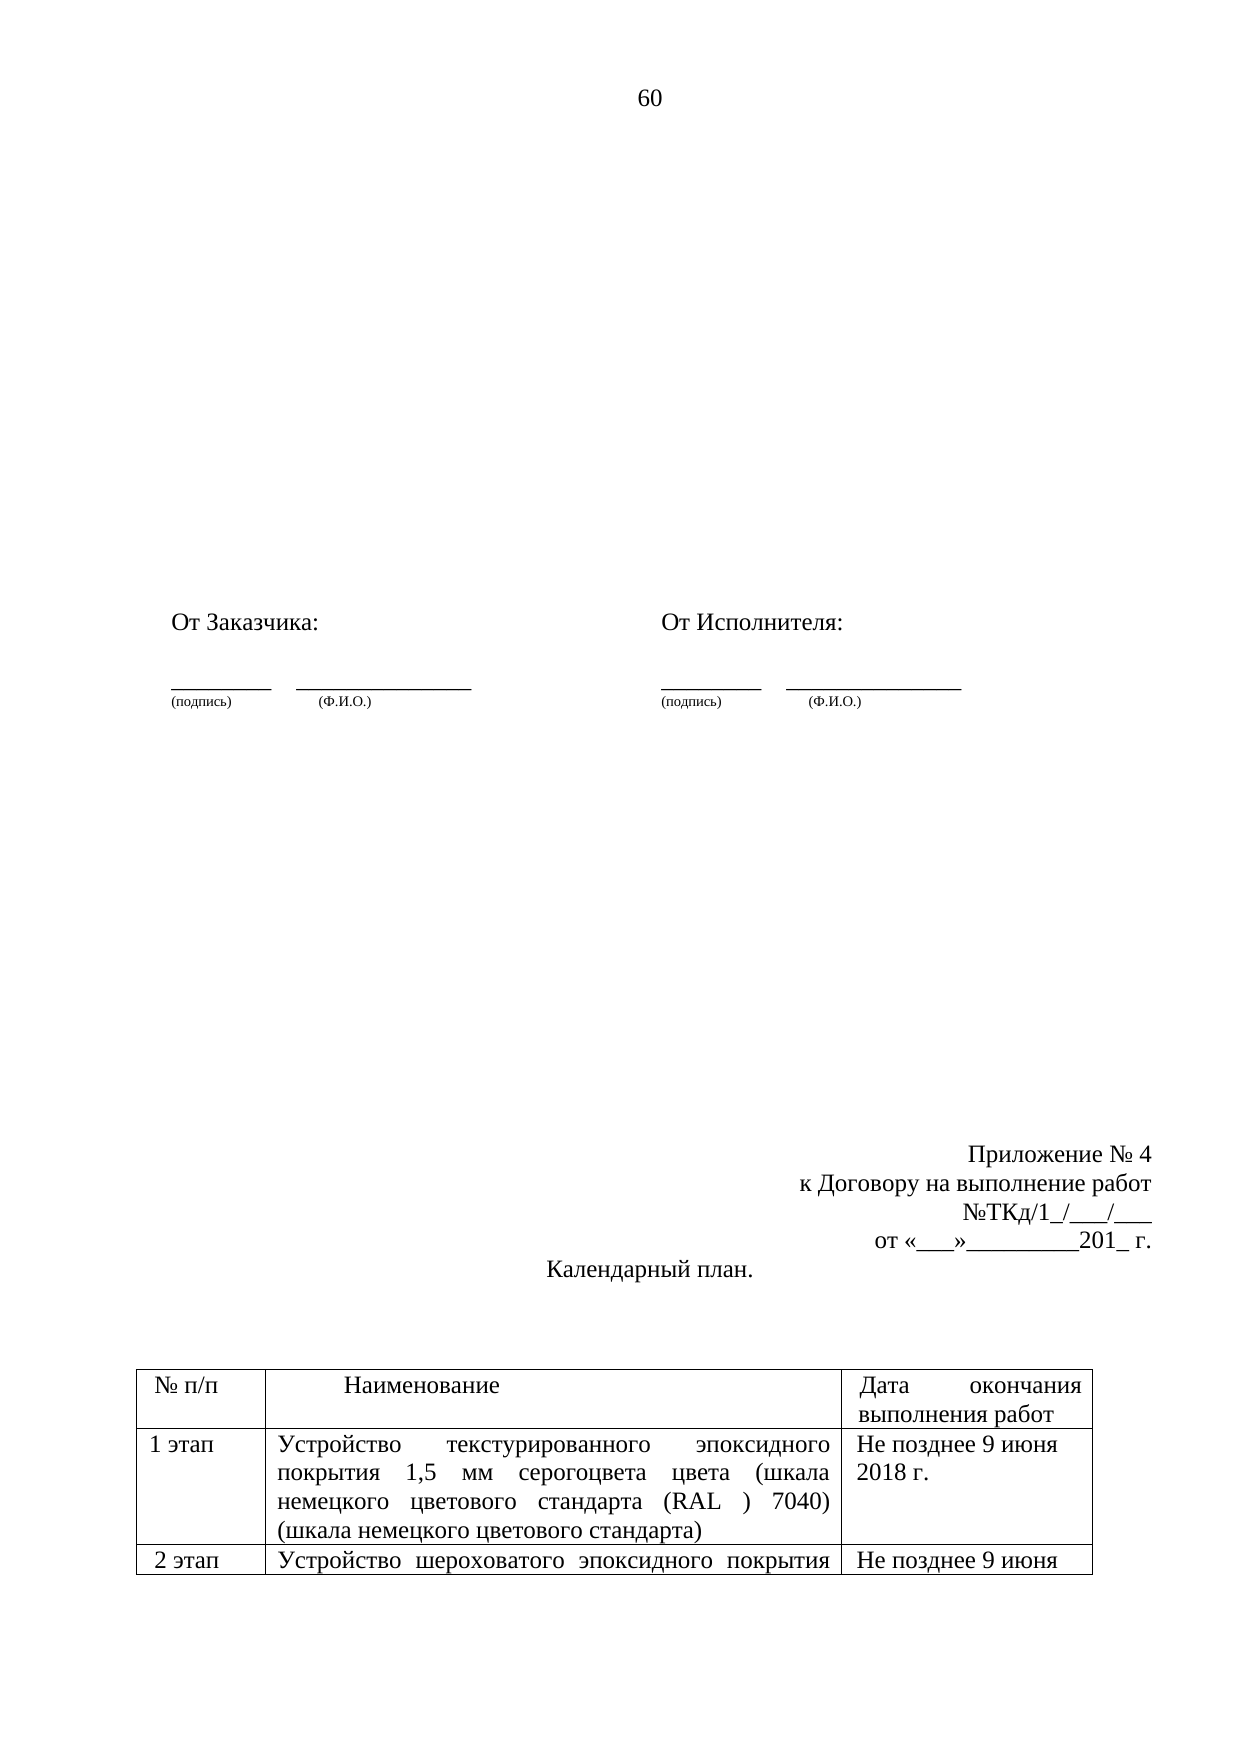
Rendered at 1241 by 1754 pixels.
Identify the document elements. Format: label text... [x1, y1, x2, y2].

table_cell Устройство текстурированного эпоксидного покрытия 1,5 мм серогоцвета цвета (шкала немецкого цветового стандарта (RAL ) 7040) (шкала немецкого цветового стандарта) [266, 1429, 841, 1544]
table_cell 2 этап [137, 1545, 265, 1573]
list от «___»_________201_ г. [148, 1225, 1152, 1254]
table_header № п/п [137, 1370, 265, 1428]
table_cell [266, 1545, 841, 1573]
table_header Дата окончания выполнения работ [842, 1370, 1092, 1428]
list к Договору на выполнение работ [148, 1168, 1152, 1197]
table_header Наименование [266, 1370, 841, 1428]
table_header От Заказчика: ________ ______________ (подпись) (Ф.И.О.) [160, 607, 650, 823]
table_cell Не позднее 9 июня 2018 г. [842, 1429, 1092, 1544]
list Приложение № 4 [148, 1139, 1152, 1168]
table_cell 1 этап [137, 1429, 265, 1544]
list №ТКд/1_/___/___ [148, 1197, 1152, 1225]
table_header От Исполнителя: ________ ______________ (подпись) (Ф.И.О.) [650, 607, 1081, 823]
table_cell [842, 1545, 1092, 1573]
list Календарный план. [148, 1254, 1152, 1283]
